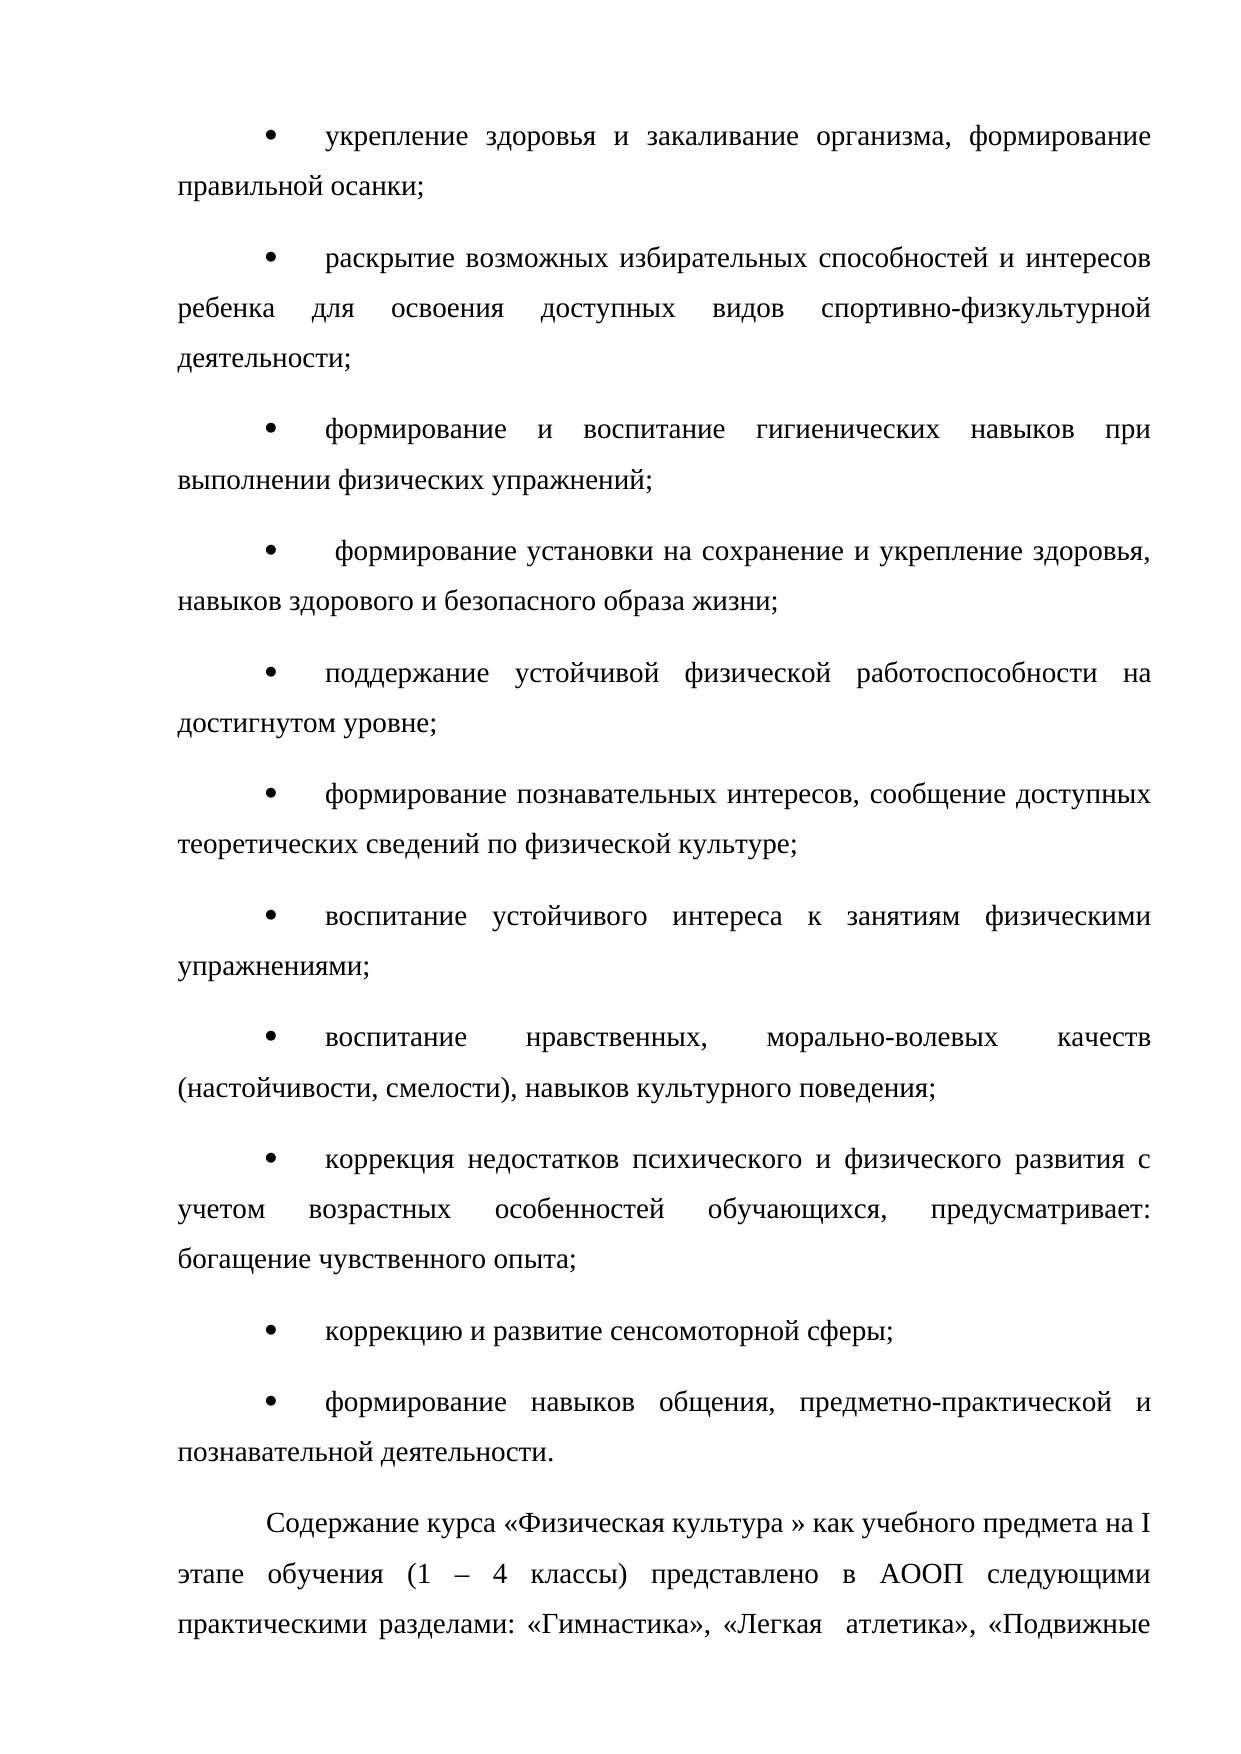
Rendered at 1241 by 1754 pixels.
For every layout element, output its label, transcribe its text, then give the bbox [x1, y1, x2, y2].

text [177, 1506, 1152, 1640]
list формирование познавательных интересов, сообщение доступных теоретических сведений по физической культуре; [177, 776, 1152, 860]
list воспитание нравственных, морально-волевых качеств (настойчивости, смелости), навыков культурного поведения; [177, 1019, 1152, 1103]
list формирование установки на сохранение и укрепление здоровья, навыков здорового и безопасного образа жизни; [177, 533, 1152, 617]
list укрепление здоровья и закаливание организма, формирование правильной осанки; [177, 118, 1152, 202]
list воспитание устойчивого интереса к занятиям физическими упражнениями; [177, 898, 1152, 982]
list коррекция недостатков психического и физического развития с учетом возрастных особенностей обучающихся, предусматривает: богащение чувственного опыта; [177, 1141, 1152, 1275]
list формирование навыков общения, предметно-практической и познавательной деятельности. [177, 1384, 1152, 1468]
list поддержание устойчивой физической работоспособности на достигнутом уровне; [177, 655, 1152, 739]
list формирование и воспитание гигиенических навыков при выполнении физических упражнений; [177, 412, 1152, 496]
list раскрытие возможных избирательных способностей и интересов ребенка для освоения доступных видов спортивно-физкультурной деятельности; [177, 240, 1152, 374]
list коррекцию и развитие сенсомоторной сферы; [177, 1313, 1152, 1346]
